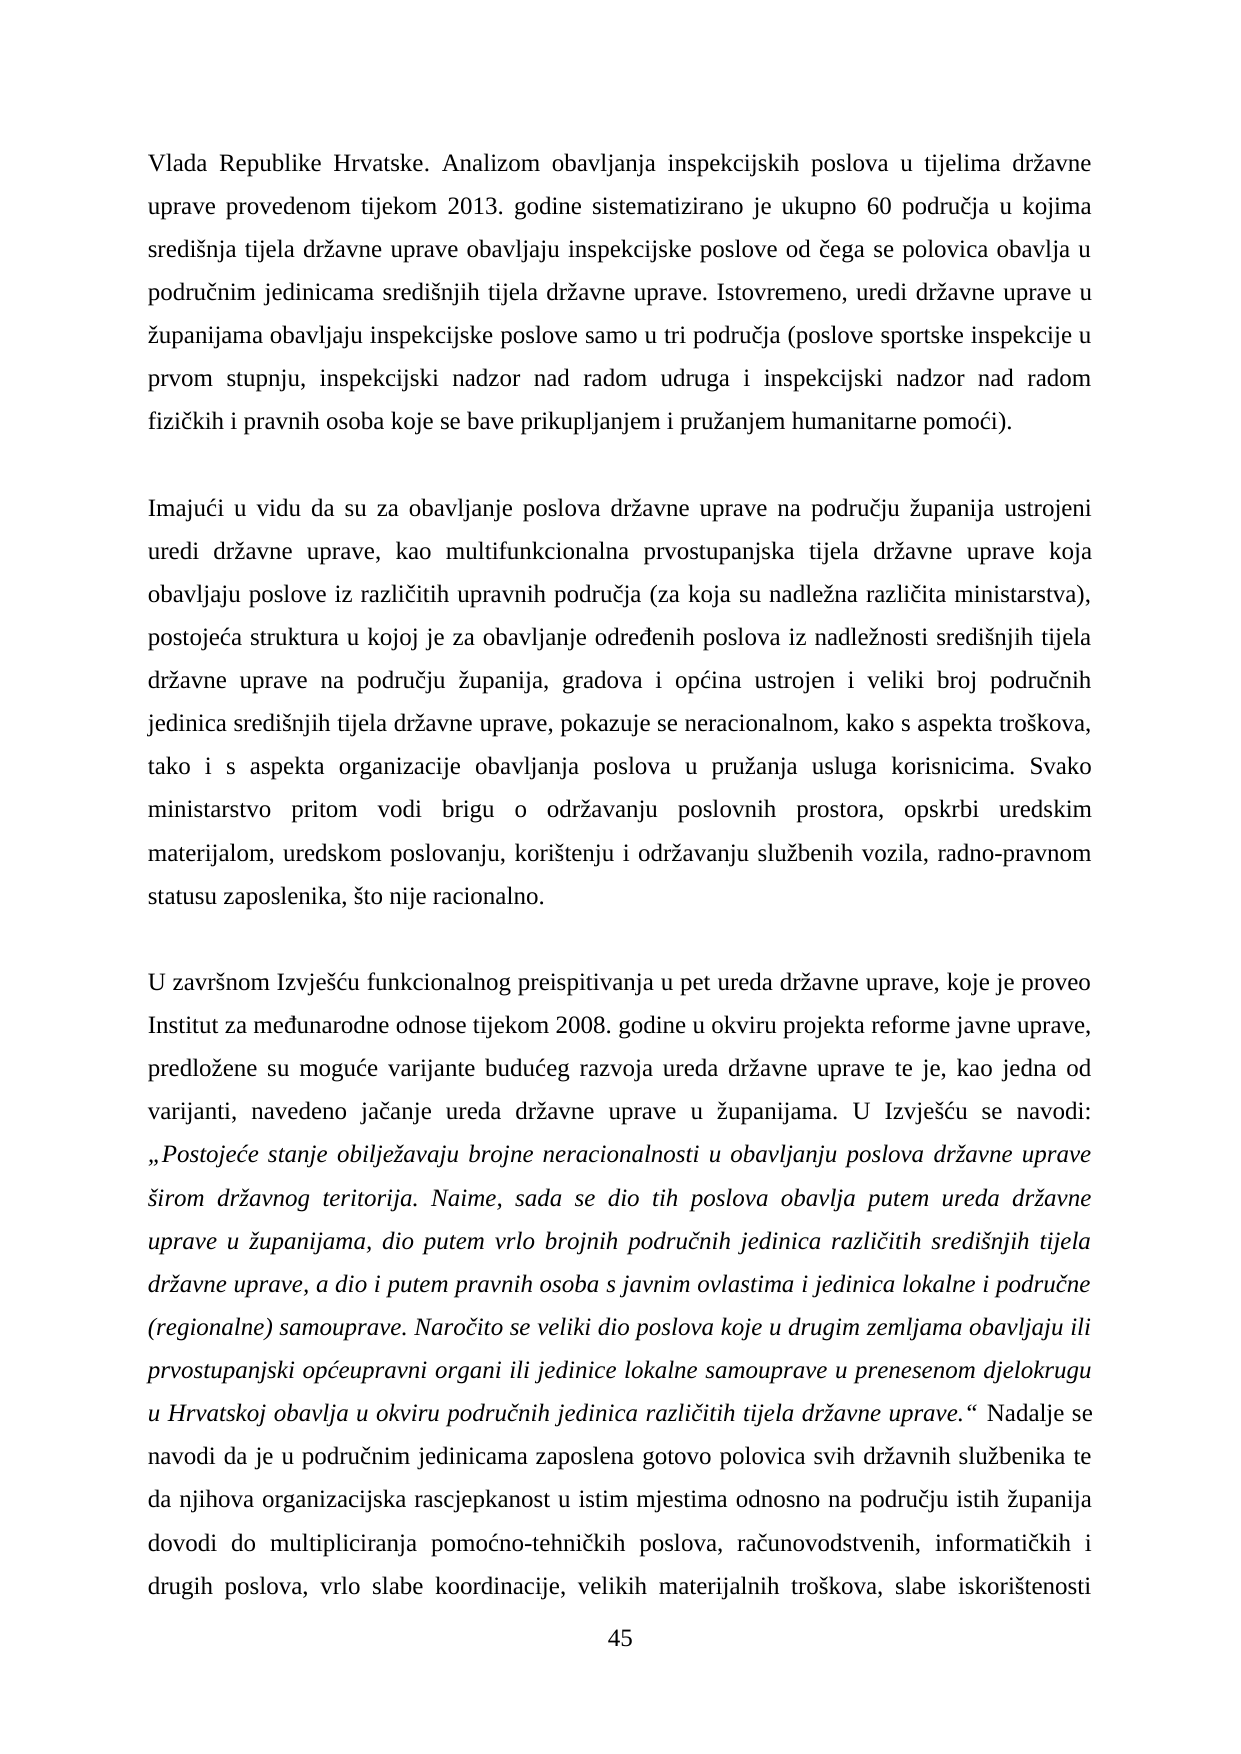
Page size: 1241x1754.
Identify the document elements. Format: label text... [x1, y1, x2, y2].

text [148, 148, 1093, 435]
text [148, 967, 1093, 1599]
text Imajući u vidu da su za obavljanje poslova državne uprave na području županija ustrojeni uredi državne uprave, kao multifunkcionalna prvostupanjska tijela državne uprave koja obavljaju poslove iz različitih upravnih područja (za koja su nadležna različita ministarstva), postojeća struktura u kojoj je za obavljanje određenih poslova iz nadležnosti središnjih tijela državne uprave na području županija, gradova i općina ustrojen i veliki broj područnih jedinica središnjih tijela državne uprave, pokazuje se neracionalnom, kako s aspekta troškova, tako i s aspekta organizacije obavljanja poslova u pružanja usluga korisnicima. Svako ministarstvo pritom vodi brigu o održavanju poslovnih prostora, opskrbi uredskim materijalom, uredskom poslovanju, korištenju i održavanju službenih vozila, radno-pravnom statusu zaposlenika, što nije racionalno. [148, 493, 1093, 909]
